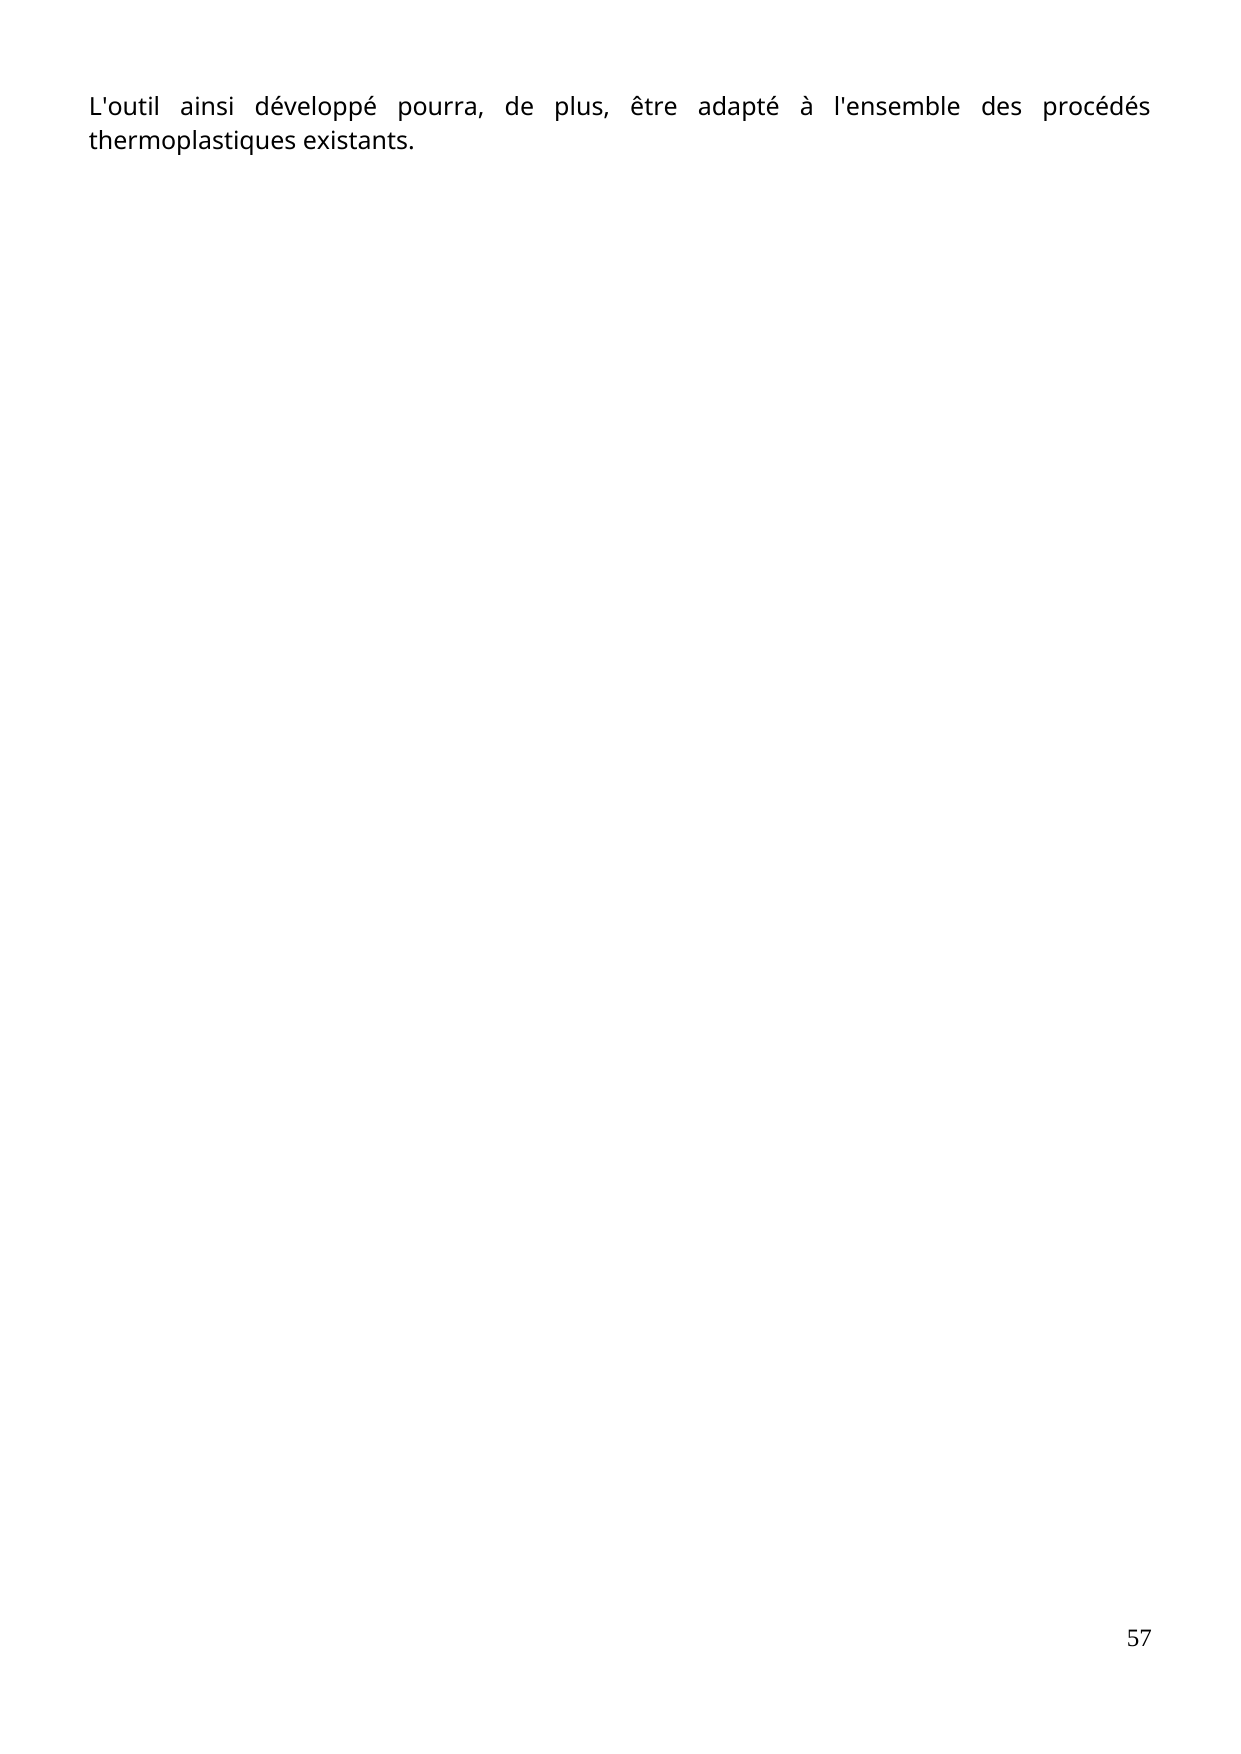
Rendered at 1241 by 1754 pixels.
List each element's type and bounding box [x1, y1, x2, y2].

list [89, 89, 1152, 157]
